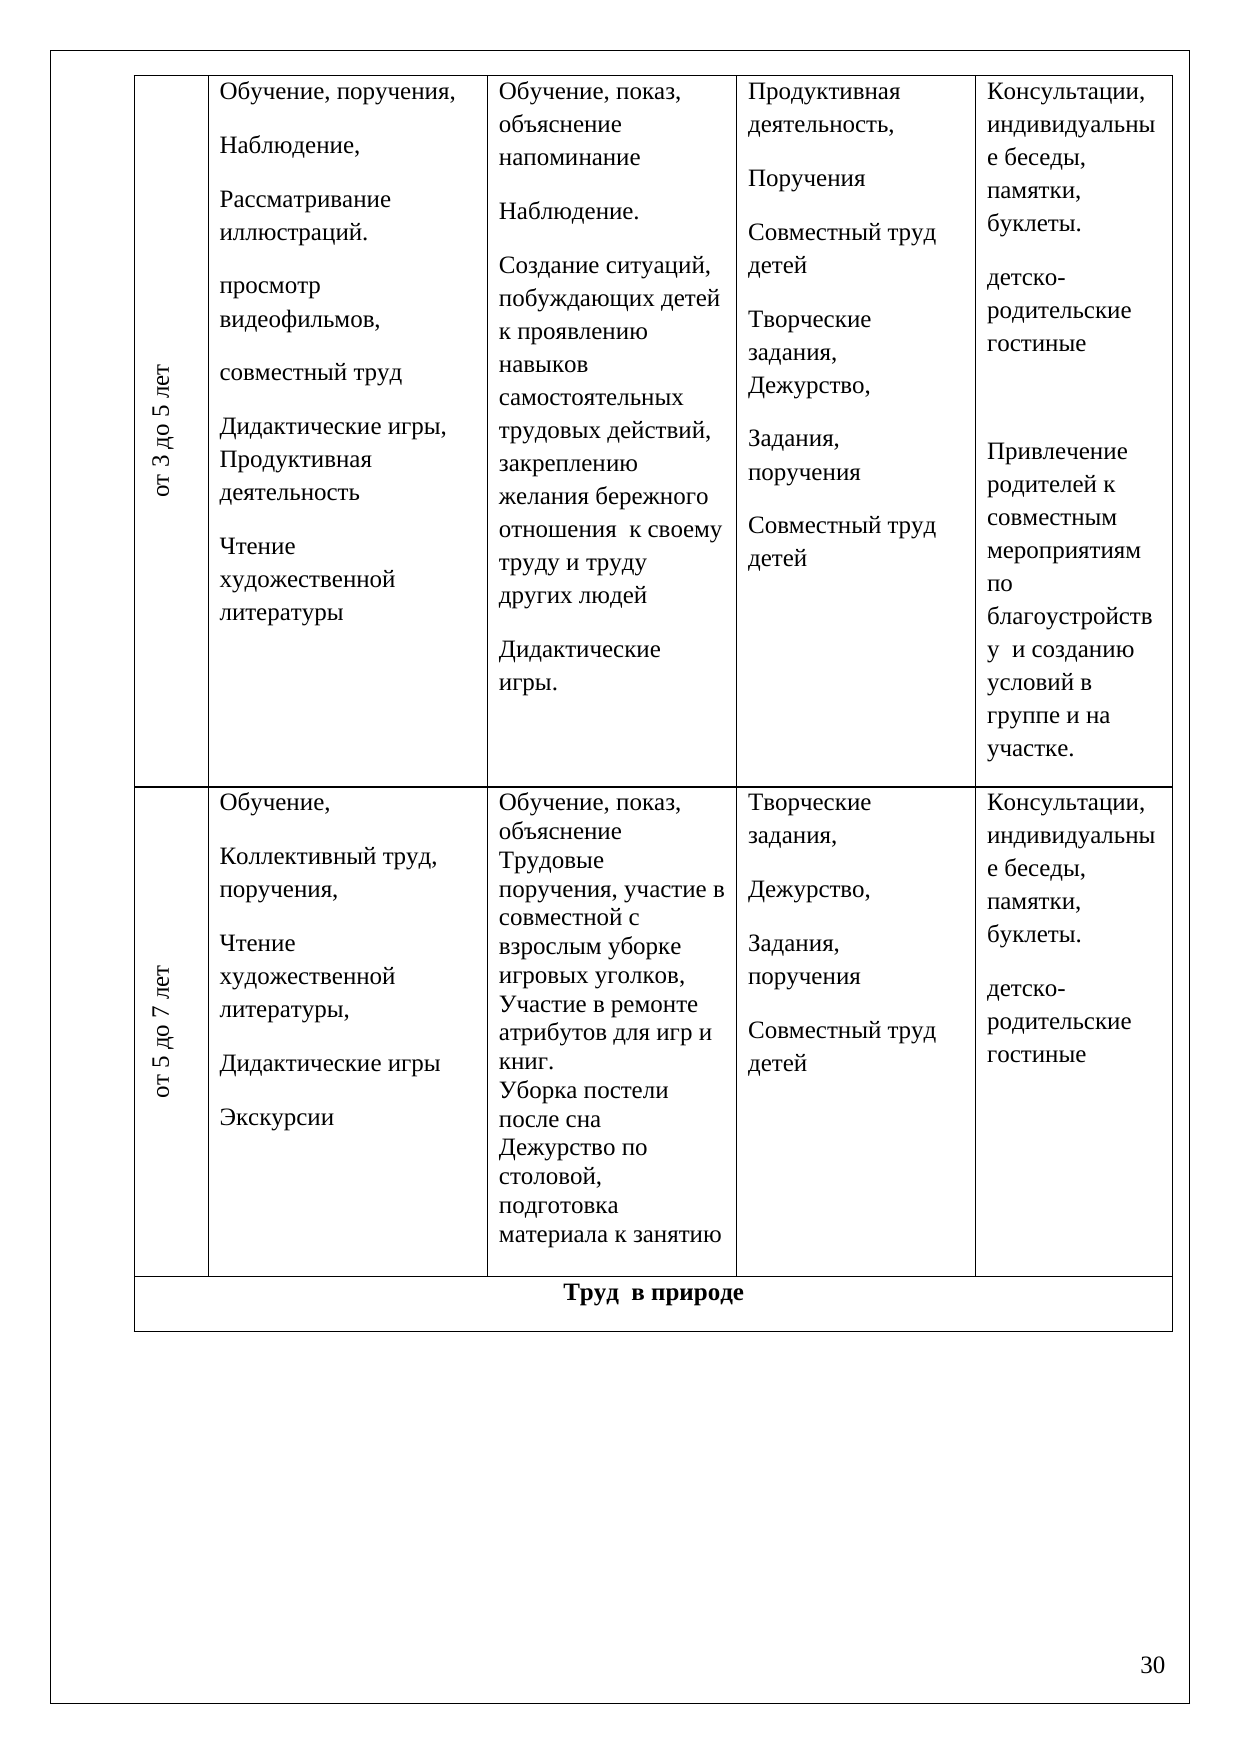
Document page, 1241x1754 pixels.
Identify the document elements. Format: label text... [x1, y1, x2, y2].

table_cell Консультации, индивидуальные беседы, памятки, буклеты. детско-родительские гостиные Привлечение родителей к совместным мероприятиям по благоустройству и созданию условий в группе и на участке. [976, 76, 1172, 786]
table_cell от 5 до 7 лет [135, 788, 208, 1276]
table_cell Обучение, поручения, Наблюдение, Рассматривание иллюстраций. просмотр видеофильмов, совместный труд Дидактические игры, Продуктивная деятельность Чтение художественной литературы [209, 76, 487, 786]
table_cell Творческие задания, Дежурство, Задания, поручения Совместный труд детей [737, 788, 975, 1276]
table_cell Обучение, показ, объяснение напоминание Наблюдение. Создание ситуаций, побуждающих детей к проявлению навыков самостоятельных трудовых действий, закреплению желания бережного отношения к своему труду и труду других людей Дидактические игры. [488, 76, 736, 786]
table_cell Обучение, Коллективный труд, поручения, Чтение художественной литературы, Дидактические игры Экскурсии [209, 788, 487, 1276]
table_cell Консультации, индивидуальные беседы, памятки, буклеты. детско-родительские гостиные [976, 788, 1172, 1276]
table_cell Продуктивная деятельность, Поручения Совместный труд детей Творческие задания, Дежурство, Задания, поручения Совместный труд детей [737, 76, 975, 786]
table_cell Труд в природе [135, 1277, 1172, 1331]
table_cell от 3 до 5 лет [135, 76, 208, 786]
table_cell Обучение, показ, объяснение Трудовые поручения, участие в совместной с взрослым уборке игровых уголков, Участие в ремонте атрибутов для игр и книг. Уборка постели после сна Дежурство по столовой, подготовка материала к занятию [488, 788, 736, 1276]
